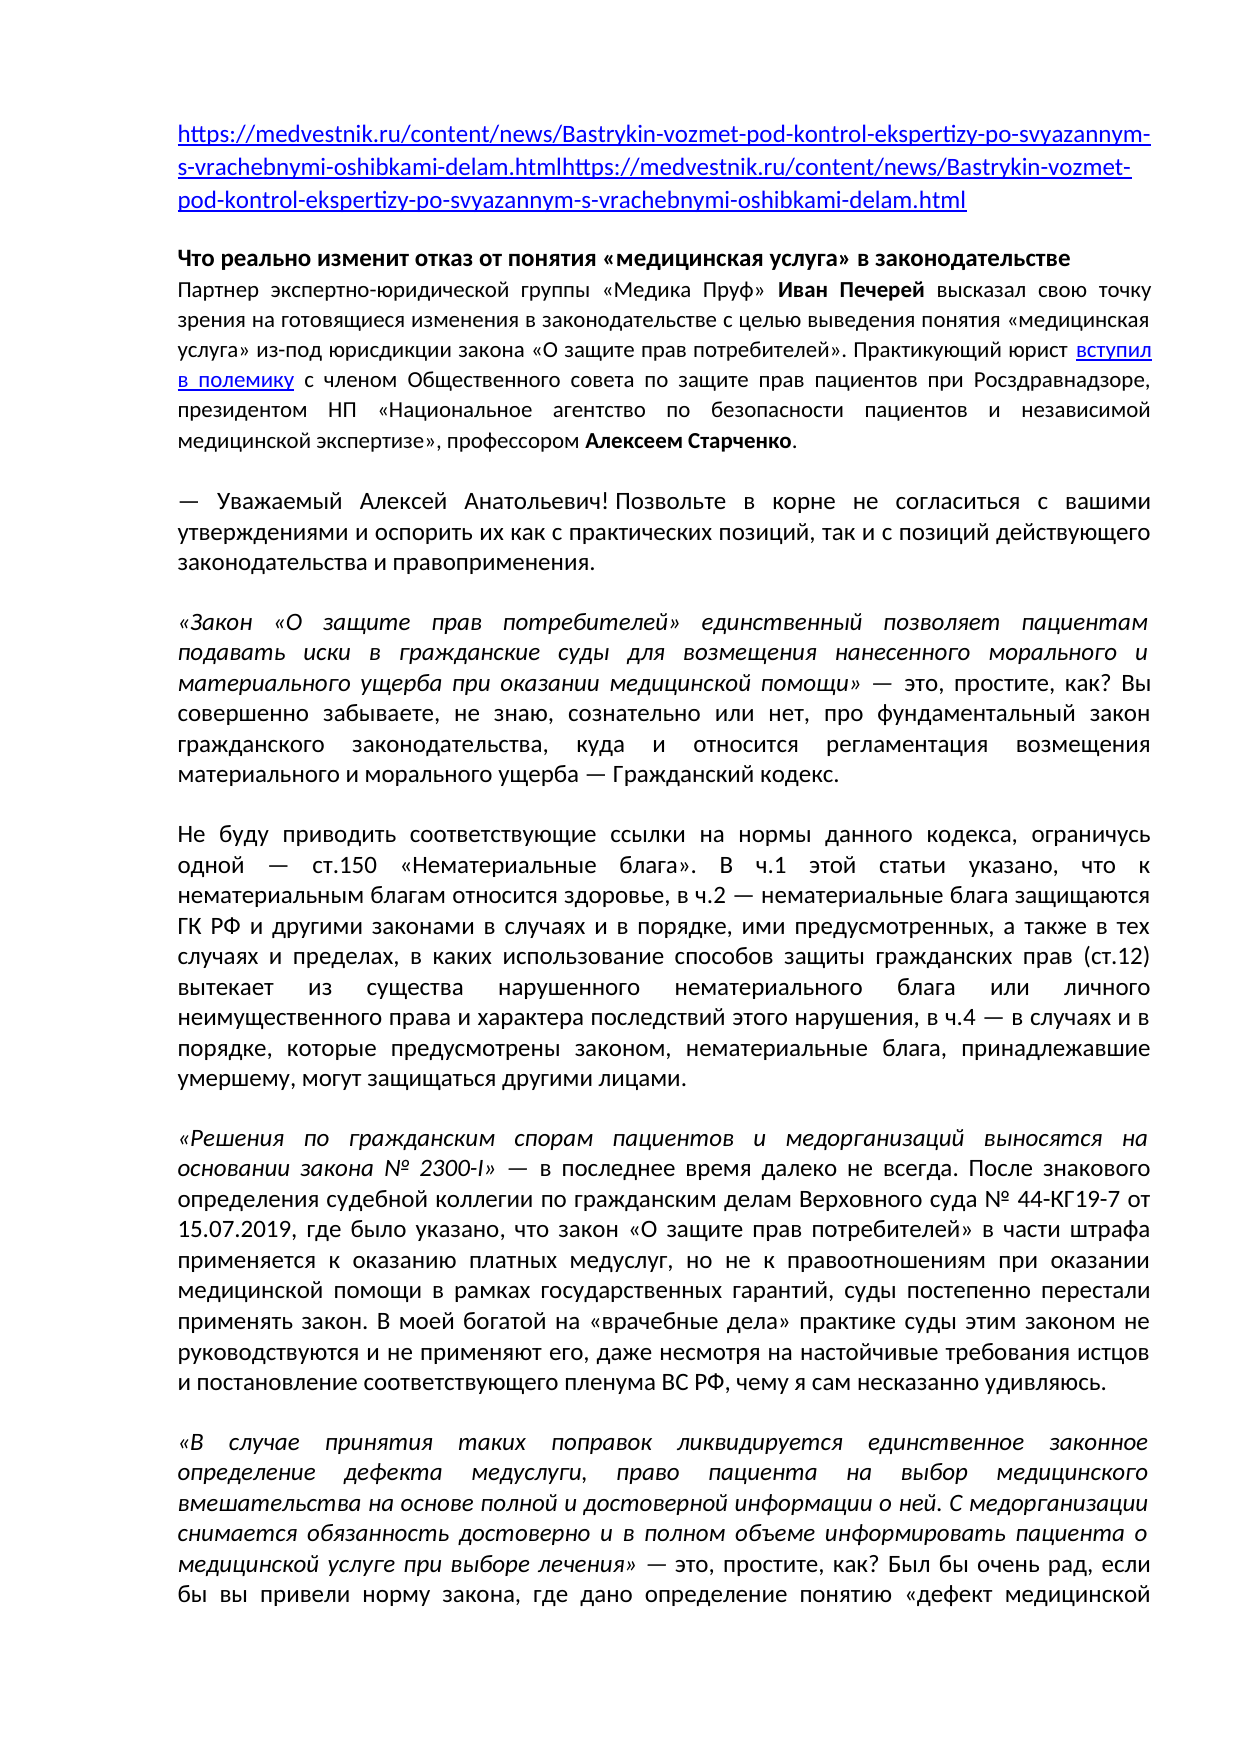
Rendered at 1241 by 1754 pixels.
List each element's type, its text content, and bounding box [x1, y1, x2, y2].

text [177, 1426, 1152, 1609]
subtitle Что реально изменит отказ от понятия «медицинская услуга» в законодательстве [177, 242, 1152, 272]
text — Уважаемый Алексей Анатольевич! Позвольте в корне не согласиться с вашими утверждениями и оспорить их как с практических позиций, так и с позиций действующего законодательства и правоприменения. [177, 485, 1152, 577]
text Не буду приводить соответствующие ссылки на нормы данного кодекса, ограничусь одной — ст.150 «Нематериальные блага». В ч.1 этой статьи указано, что к нематериальным благам относится здоровье, в ч.2 — нематериальные блага защищаются ГК РФ и другими законами в случаях и в порядке, ими предусмотренных, а также в тех случаях и пределах, в каких использование способов защиты гражданских прав (ст.12) вытекает из существа нарушенного нематериального блага или личного неимущественного права и характера последствий этого нарушения, в ч.4 — в случаях и в порядке, которые предусмотрены законом, нематериальные блага, принадлежавшие умершему, могут защищаться другими лицами. [177, 818, 1152, 1093]
text Партнер экспертно-юридической группы «Медика Пруф» Иван Печерей высказал свою точку зрения на готовящиеся изменения в законодательстве с целью выведения понятия «медицинская услуга» из-под юрисдикции закона «О защите прав потребителей». Практикующий юрист вступил в полемику с членом Общественного совета по защите прав пациентов при Росздравнадзоре, президентом НП «Национальное агентство по безопасности пациентов и независимой медицинской экспертизе», профессором Алексеем Старченко. [177, 275, 1152, 454]
text «Закон «О защите прав потребителей» единственный позволяет пациентам подавать иски в гражданские суды для возмещения нанесенного морального и материального ущерба при оказании медицинской помощи» — это, простите, как? Вы совершенно забываете, не знаю, сознательно или нет, про фундаментальный закон гражданского законодательства, куда и относится регламентация возмещения материального и морального ущерба — Гражданский кодекс. [177, 606, 1152, 789]
text https://medvestnik.ru/content/news/Bastrykin-vozmet-pod-kontrol-ekspertizy-po-svyazannym-s-vrachebnymi-oshibkami-delam.htmlhttps://medvestnik.ru/content/news/Bastrykin-vozmet-pod-kontrol-ekspertizy-po-svyazannym-s-vrachebnymi-oshibkami-delam.html [177, 118, 1152, 214]
text «Решения по гражданским спорам пациентов и медорганизаций выносятся на основании закона № 2300-I» — в последнее время далеко не всегда. После знакового определения судебной коллегии по гражданским делам Верховного суда № 44-КГ19-7 от 15.07.2019, где было указано, что закон «О защите прав потребителей» в части штрафа применяется к оказанию платных медуслуг, но не к правоотношениям при оказании медицинской помощи в рамках государственных гарантий, суды постепенно перестали применять закон. В моей богатой на «врачебные дела» практике суды этим законом не руководствуются и не применяют его, даже несмотря на настойчивые требования истцов и постановление соответствующего пленума ВС РФ, чему я сам несказанно удивляюсь. [177, 1122, 1152, 1397]
